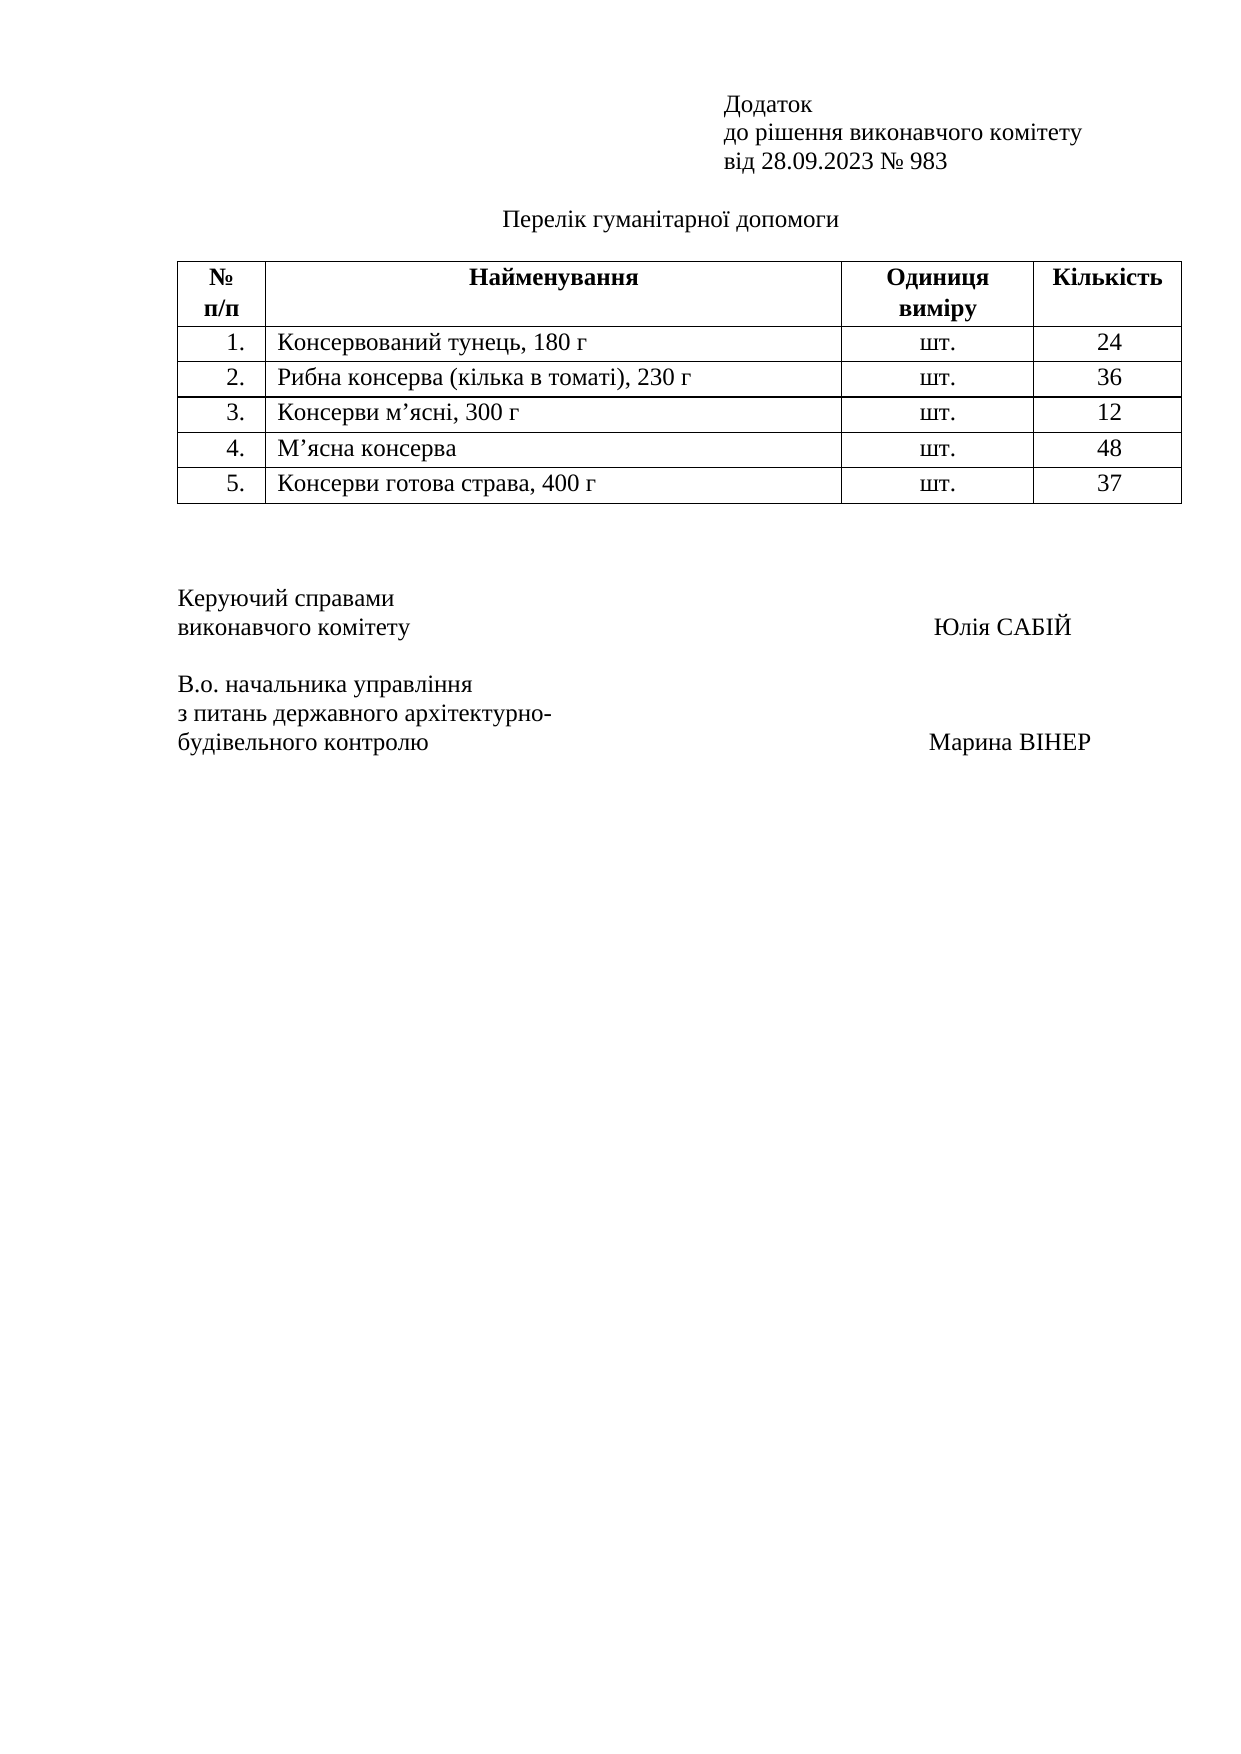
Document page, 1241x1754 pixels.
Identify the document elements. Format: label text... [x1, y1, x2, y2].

table_header Кількість [1034, 262, 1181, 326]
text з питань державного архітектурно- [177, 698, 1181, 727]
text виконавчого комітету Юлія САБІЙ [177, 612, 1181, 640]
table_cell [178, 362, 265, 396]
table_cell шт. [842, 327, 1033, 361]
table_cell [178, 327, 265, 361]
table_cell Консерви м’ясні, 300 г [266, 398, 841, 432]
table_header Найменування [266, 262, 841, 326]
table_cell 36 [1034, 362, 1181, 396]
table_cell шт. [842, 433, 1033, 467]
table_cell [178, 398, 265, 432]
table_cell 48 [1034, 433, 1181, 467]
table_cell Рибна консерва (кілька в томаті), 230 г [266, 362, 841, 396]
table_cell Консервований тунець, 180 г [266, 327, 841, 361]
table_cell [178, 433, 265, 467]
table_cell [178, 468, 265, 503]
table_header Одиниця виміру [842, 262, 1033, 326]
table_cell Консерви готова страва, 400 г [266, 468, 841, 503]
text В.о. начальника управління [177, 669, 1181, 698]
table_cell шт. [842, 468, 1033, 503]
table_header № п/п [178, 262, 265, 326]
text Керуючий справами [177, 583, 1181, 612]
text від 28.09.2023 № 983 [177, 146, 1181, 175]
table_cell шт. [842, 362, 1033, 396]
table_cell 12 [1034, 398, 1181, 432]
text Перелік гуманітарної допомоги [177, 204, 1181, 232]
text Додаток [177, 89, 1181, 117]
table_cell шт. [842, 398, 1033, 432]
table_cell 37 [1034, 468, 1181, 503]
table_cell М’ясна консерва [266, 433, 841, 467]
text будівельного контролю Марина ВІНЕР [177, 727, 1181, 755]
text до рішення виконавчого комітету [177, 117, 1181, 146]
table_cell 24 [1034, 327, 1181, 361]
